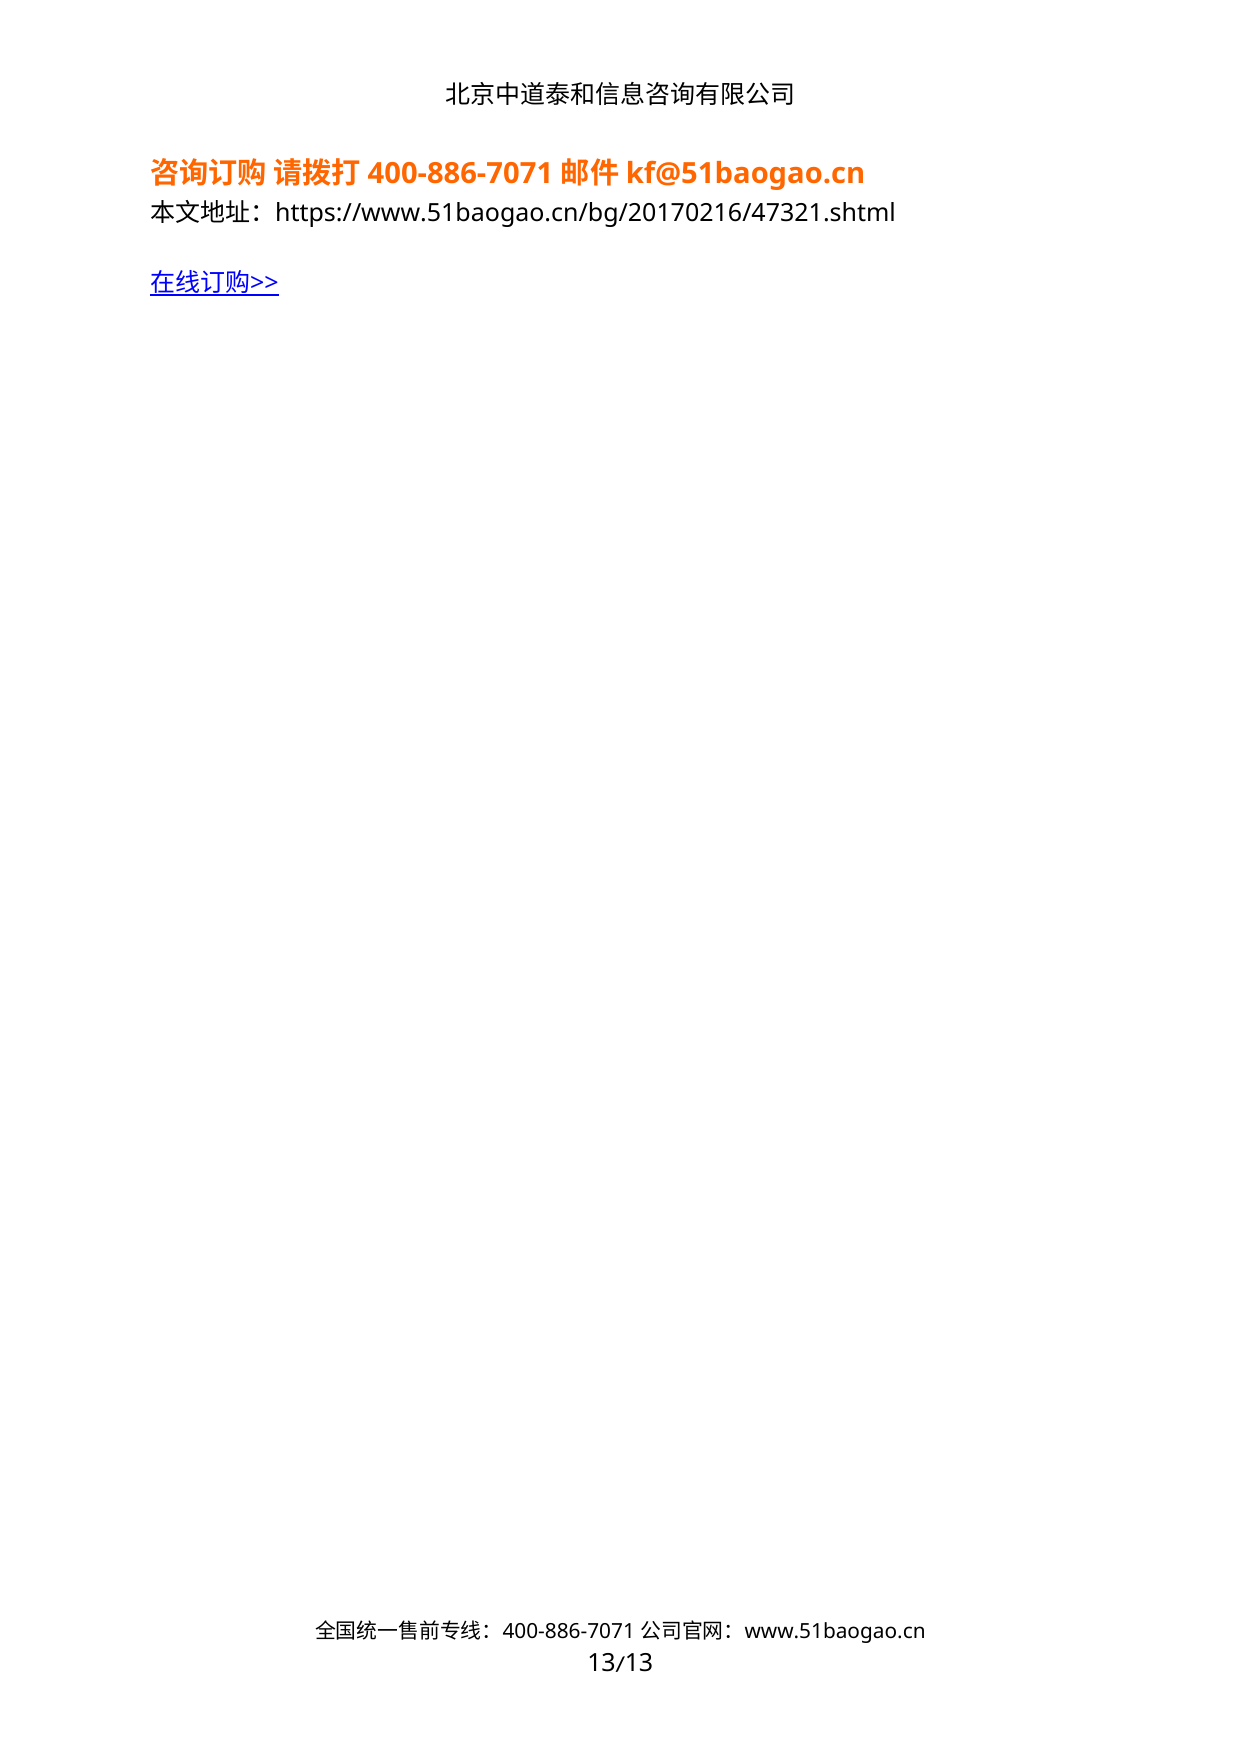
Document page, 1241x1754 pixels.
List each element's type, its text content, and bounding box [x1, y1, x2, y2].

text 在线订购>> [150, 229, 1090, 299]
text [150, 150, 1090, 229]
